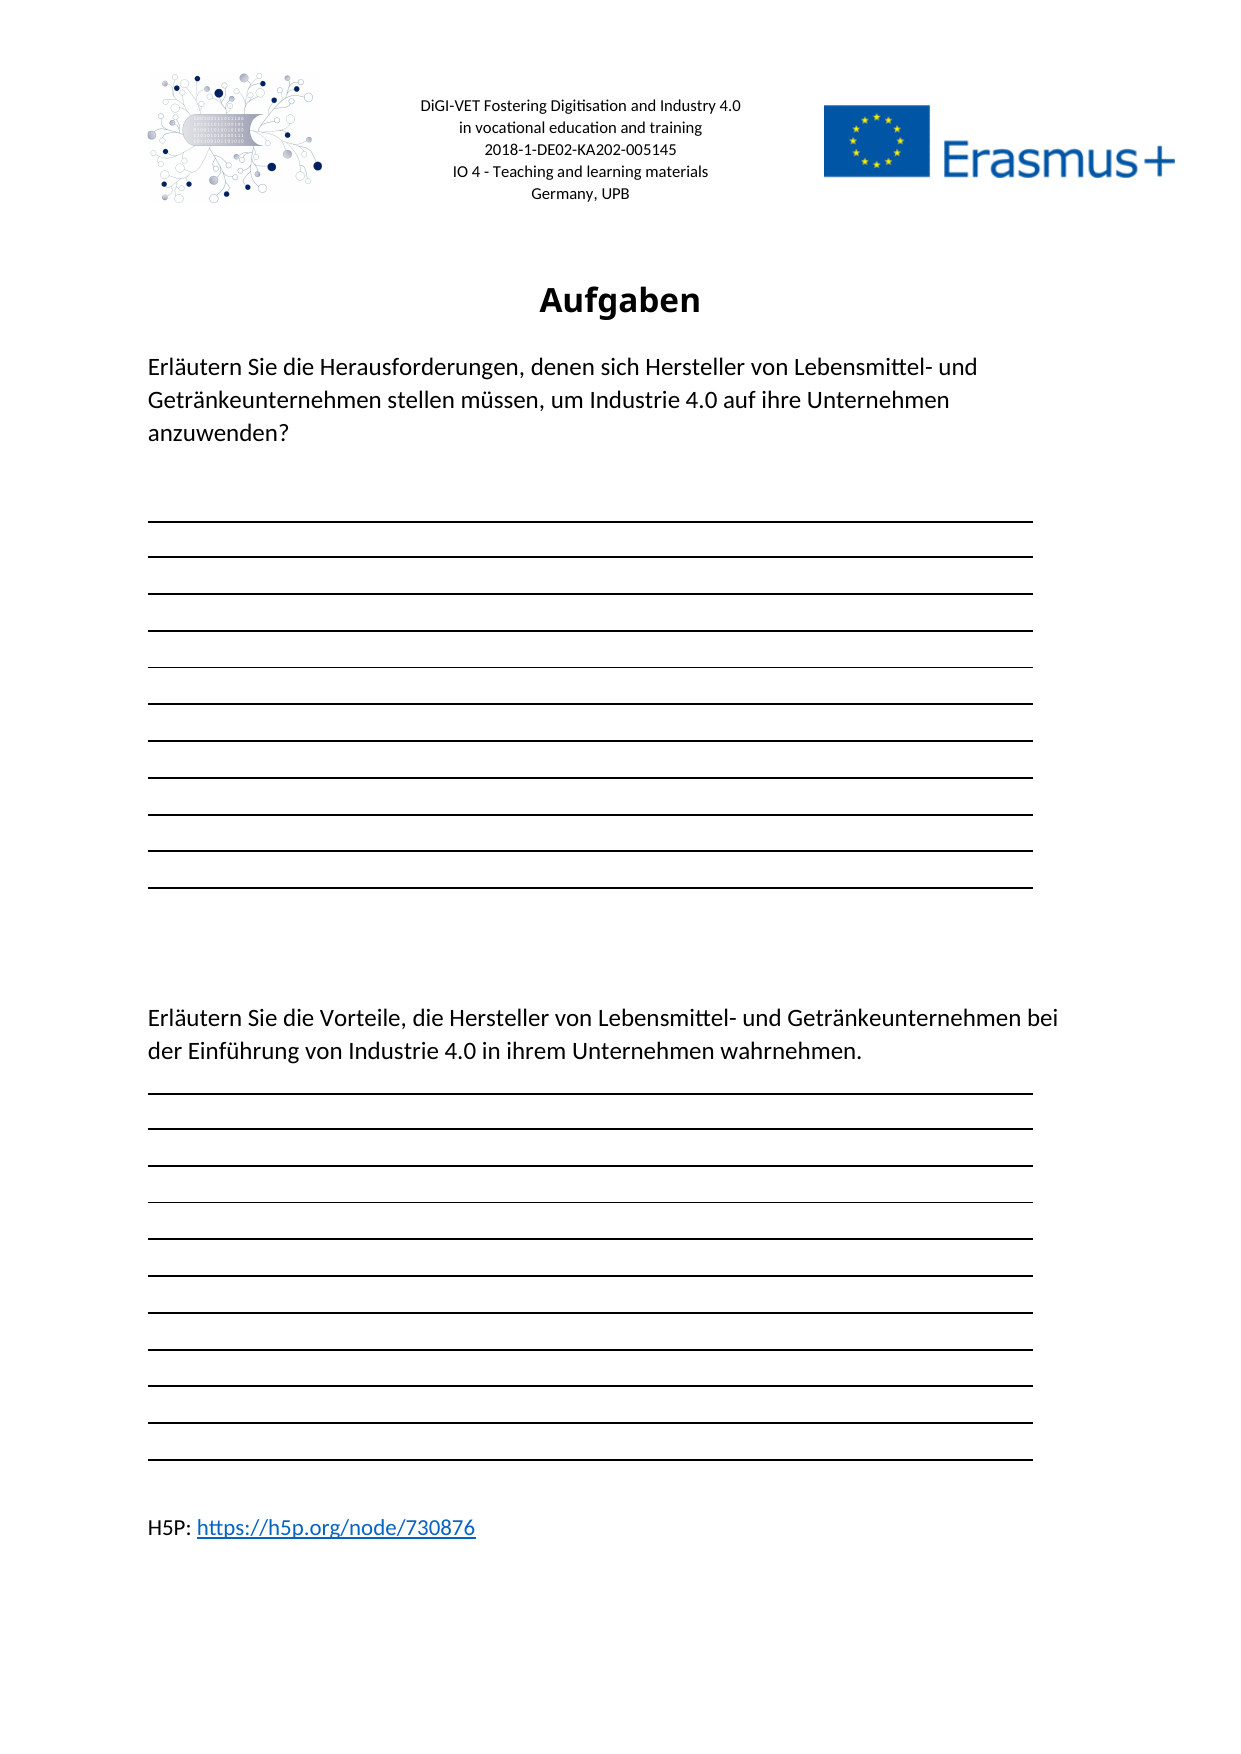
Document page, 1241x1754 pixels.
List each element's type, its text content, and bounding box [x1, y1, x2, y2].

picture [147, 73, 322, 203]
text Aufgaben [148, 277, 1093, 322]
text H5P: https://h5p.org/node/730876 [148, 1513, 1093, 1541]
picture [824, 105, 1175, 178]
subtitle Erläutern Sie die Vorteile, die Hersteller von Lebensmittel- und Getränkeunternehmen bei der Einführung von Industrie 4.0 in ihrem Unternehmen wahrnehmen. [148, 1003, 1093, 1066]
subtitle Erläutern Sie die Herausforderungen, denen sich Hersteller von Lebensmittel- und Getränkeunternehmen stellen müssen, um Industrie 4.0 auf ihre Unternehmen anzuwenden? [148, 351, 1093, 447]
